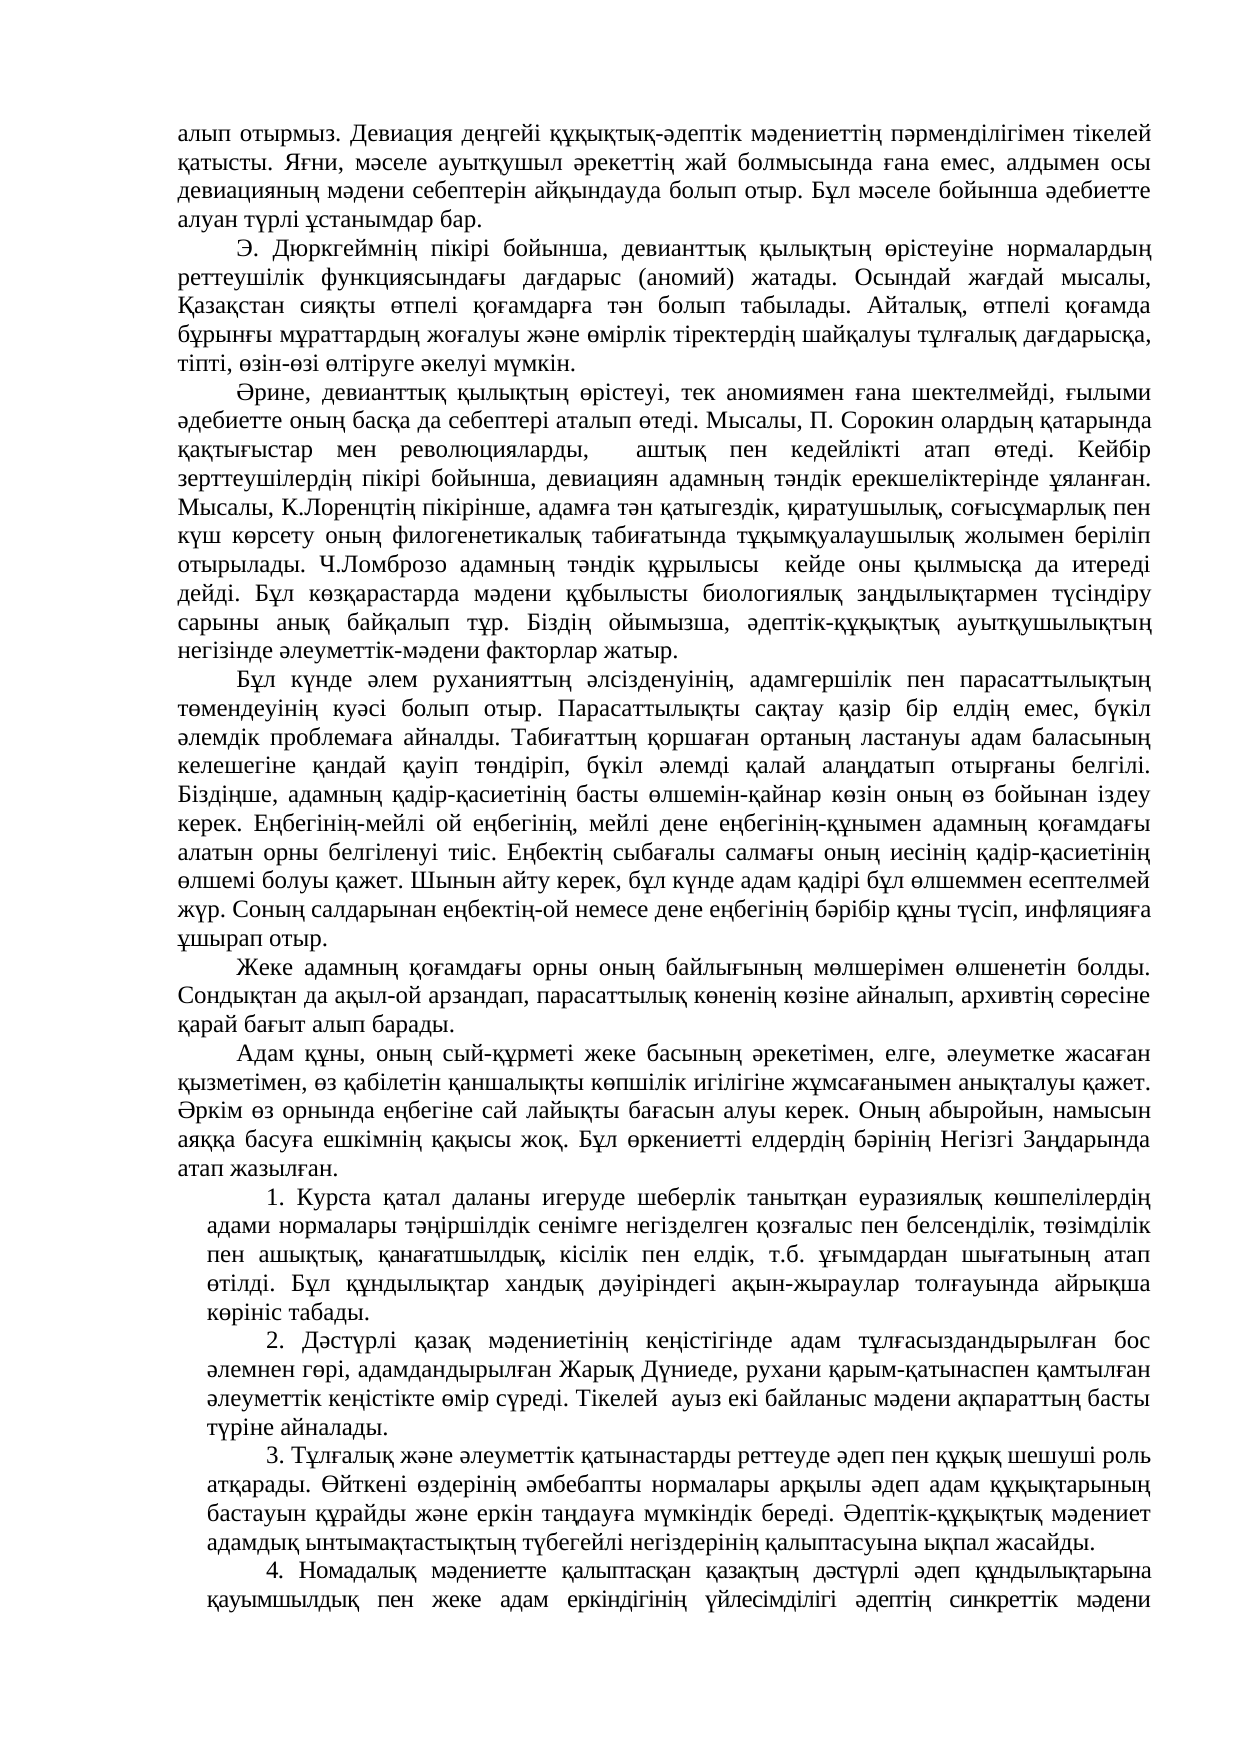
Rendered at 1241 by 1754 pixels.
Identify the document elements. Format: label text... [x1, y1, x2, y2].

text 3. Тұлғалық және әлеуметтік қатынастарды реттеуде әдеп пен құқық шешуші роль атқарады. Өйткені өздерінің әмбебапты нормалары арқылы әдеп адам құқықтарының бастауын құрайды және еркін таңдауға мүмкіндік береді. Әдептік-құқықтық мәдениет адамдық ынтымақтастықтың түбегейлі негіздерінің қалыптасуына ықпал жасайды. [207, 1441, 1152, 1556]
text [207, 1556, 1152, 1613]
text Адам құны, оның сый-құрметі жеке басының әрекетімен, елге, әлеуметке жасаған қызметімен, өз қабілетін қаншалықты көпшілік игілігіне жұмсағанымен анықталуы қажет. Әркім өз орнында еңбегіне сай лайықты бағасын алуы керек. Оның абыройын, намысын аяққа басуға ешкімнің қақысы жоқ. Бұл өркениетті елдердің бәрінің Негізгі Заңдарында атап жазылған. [177, 1038, 1152, 1182]
text 2. Дәстүрлі қазақ мәдениетінің кеңістігінде адам тұлғасыздандырылған бос әлемнен гөрі, адамдандырылған Жарық Дүниеде, рухани қарым-қатынаспен қамтылған әлеуметтік кеңістікте өмір сүреді. Тікелей ауыз екі байланыс мәдени ақпараттың басты түріне айналады. [207, 1326, 1152, 1441]
text 1. Курста қатал даланы игеруде шеберлік танытқан еуразиялық көшпелілердің адами нормалары тәңіршілдік сенімге негізделген қозғалыс пен белсенділік, төзімділік пен ашықтық, қанағатшылдық, кісілік пен елдік, т.б. ұғымдардан шығатының атап өтілді. Бұл құндылықтар хандық дәуіріндегі ақын-жыраулар толғауында айрықша көрініс табады. [207, 1182, 1152, 1326]
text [177, 118, 1152, 233]
text Жеке адамның қоғамдағы орны оның байлығының мөлшерімен өлшенетін болды. Сондықтан да ақыл-ой арзандап, парасаттылық көненің көзіне айналып, архивтің сөресіне қарай бағыт алып барады. [177, 952, 1152, 1038]
text Әрине, девианттық қылықтың өрістеуі, тек аномиямен ғана шектелмейді, ғылыми әдебиетте оның басқа да себептері аталып өтеді. Мысалы, П. Сорокин олардың қатарында қақтығыстар мен революцияларды, аштық пен кедейлікті атап өтеді. Кейбір зерттеушілердің пікірі бойынша, девиациян адамның тәндік ерекшеліктерінде ұяланған. Мысалы, К.Лоренцтің пікірінше, адамға тән қатыгездік, қиратушылық, соғысұмарлық пен күш көрсету оның филогенетикалық табиғатында тұқымқуалаушылық жолымен беріліп отырылады. Ч.Ломброзо адамның тәндік құрылысы кейде оны қылмысқа да итереді дейді. Бұл көзқарастарда мәдени құбылысты биологиялық заңдылықтармен түсіндіру сарыны анық байқалып тұр. Біздің ойымызша, әдептік-құқықтық ауытқушылықтың негізінде әлеуметтік-мәдени факторлар жатыр. [177, 377, 1152, 664]
text Бұл күнде әлем руханияттың әлсізденуінің, адамгершілік пен парасаттылықтың төмендеуінің куәсі болып отыр. Парасаттылықты сақтау қазір бір елдің емес, бүкіл әлемдік проблемаға айналды. Табиғаттың қоршаған ортаның ластануы адам баласының келешегіне қандай қауіп төндіріп, бүкіл әлемді қалай алаңдатып отырғаны белгілі. Біздіңше, адамның қадір-қасиетінің басты өлшемін-қайнар көзін оның өз бойынан іздеу керек. Еңбегінің-мейлі ой еңбегінің, мейлі дене еңбегінің-құнымен адамның қоғамдағы алатын орны белгіленуі тиіс. Еңбектің сыбағалы салмағы оның иесінің қадір-қасиетінің өлшемі болуы қажет. Шынын айту керек, бұл күнде адам қадірі бұл өлшеммен есептелмей жүр. Соның салдарынан еңбектің-ой немесе дене еңбегінің бәрібір құны түсіп, инфляцияға ұшырап отыр. [177, 664, 1152, 952]
text Э. Дюркгеймнің пікірі бойынша, девианттық қылықтың өрістеуіне нормалардың реттеушілік функцияcындағы дағдарыс (аномий) жатады. Осындай жағдай мысалы, Қазақстан сияқты өтпелі қоғамдарға тән болып табылады. Айталық, өтпелі қоғамда бұрынғы мұраттардың жоғалуы және өмірлік тіректердің шайқалуы тұлғалық дағдарысқа, тіпті, өзін-өзі өлтіруге әкелуі мүмкін. [177, 233, 1152, 377]
